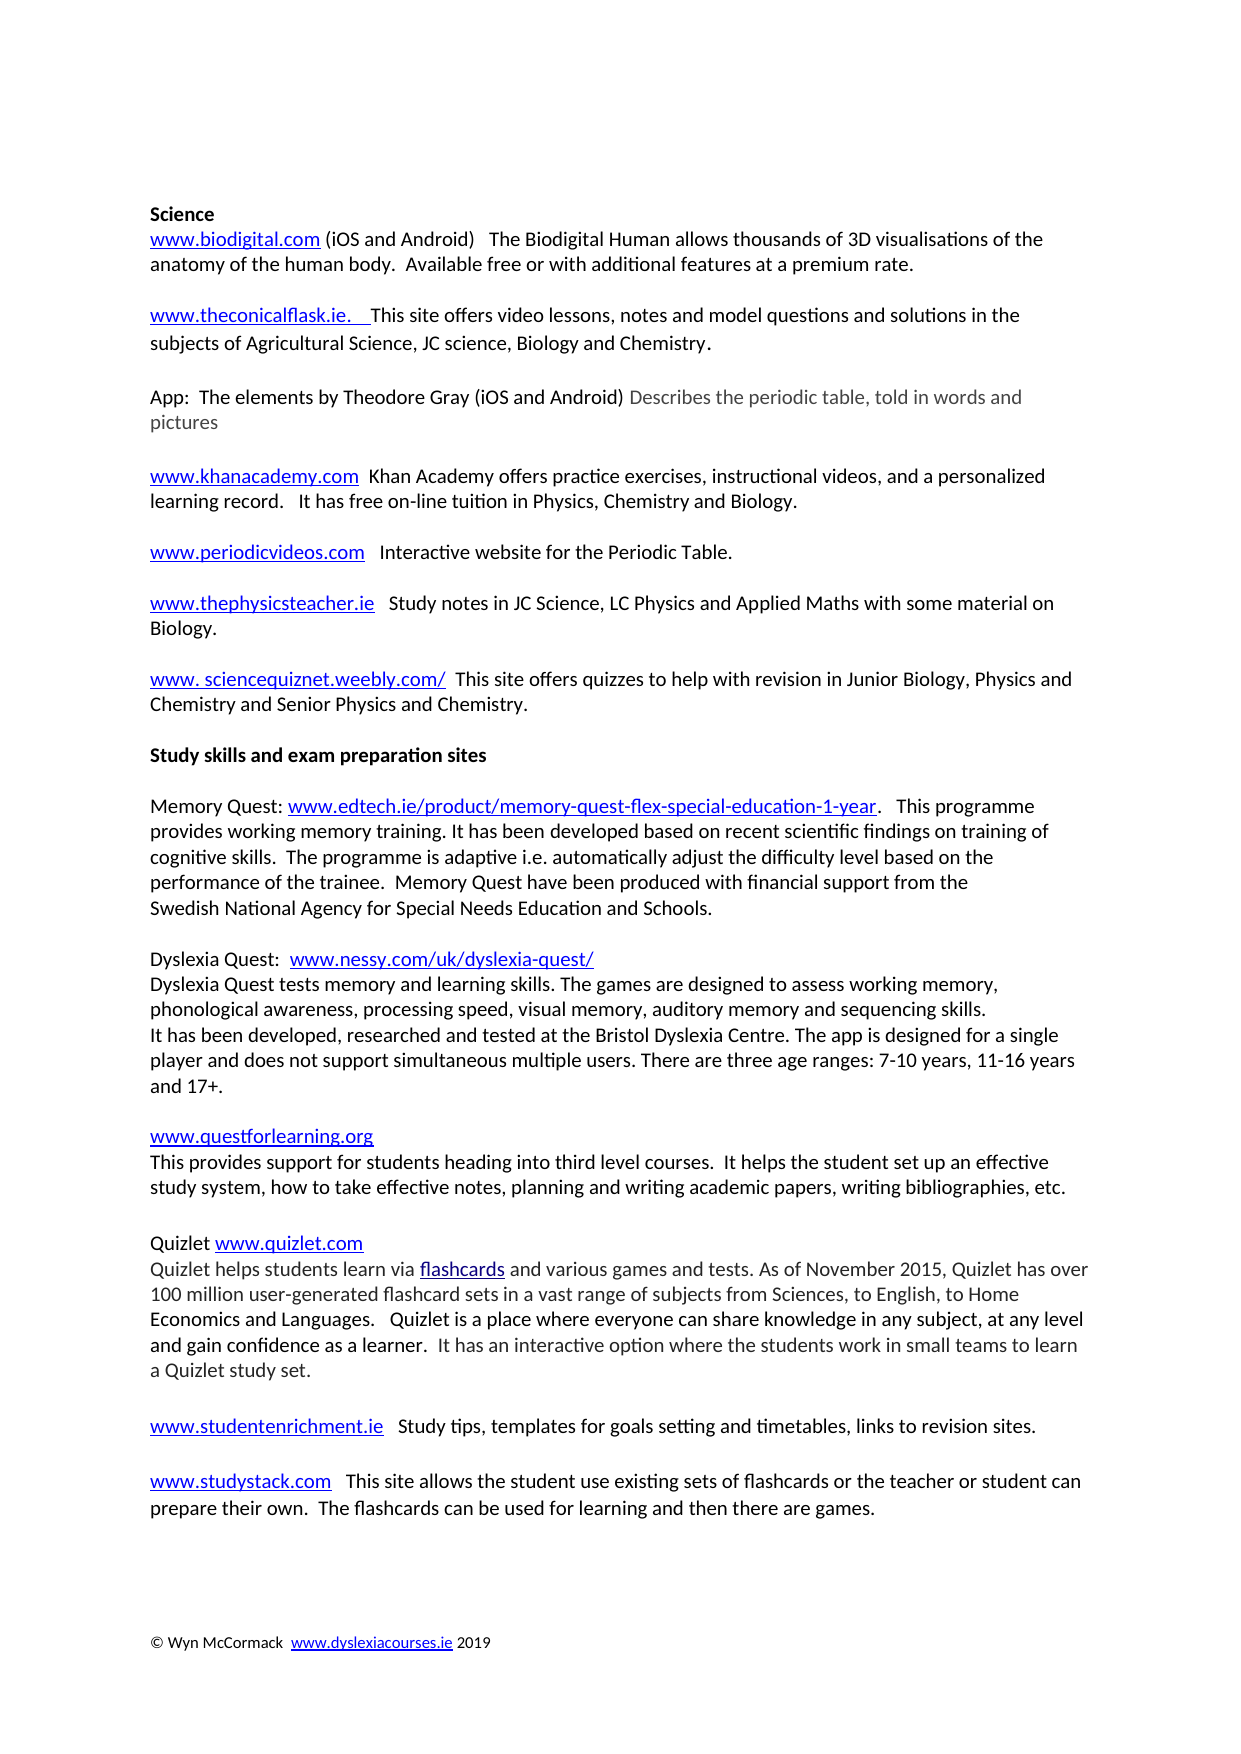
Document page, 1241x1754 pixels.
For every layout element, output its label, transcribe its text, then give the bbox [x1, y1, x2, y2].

text www.studentenrichment.ie Study tips, templates for goals setting and timetables, links to revision sites. [150, 1413, 1090, 1439]
text www. sciencequiznet.weebly.com/ This site offers quizzes to help with revision in Junior Biology, Physics and Chemistry and Senior Physics and Chemistry. [150, 666, 1090, 717]
text www.thephysicsteacher.ie Study notes in JC Science, LC Physics and Applied Maths with some material on Biology. [150, 590, 1090, 641]
list www.studystack.com This site allows the student use existing sets of flashcards or the teacher or student can prepare their own. The flashcards can be used for learning and then there are games. [150, 1468, 1090, 1521]
text www.theconicalflask.ie. This site offers video lessons, notes and model questions and solutions in the subjects of Agricultural Science, JC science, Biology and Chemistry. [150, 302, 1090, 356]
text www.khanacademy.com Khan Academy offers practice exercises, instructional videos, and a personalized learning record. It has free on-line tuition in Physics, Chemistry and Biology. [799, 463, 1090, 514]
text Quizlet helps students learn via flashcards and various games and tests. As of November 2015, Quizlet has over 100 million user-generated flashcard sets in a vast range of subjects from Sciences, to English, to Home Economics and Languages. Quizlet is a place where everyone can share knowledge in any subject, at any level and gain confidence as a learner. It has an interactive option where the students work in small teams to learn a Quizlet study set. [150, 1256, 1090, 1383]
text Science [150, 150, 1090, 226]
text This provides support for students heading into third level courses. It helps the student set up an effective study system, how to take effective notes, planning and writing academic papers, writing bibliographies, etc. [150, 1149, 1090, 1200]
text Quizlet www.quizlet.com [150, 1230, 1090, 1256]
text www.biodigital.com (iOS and Android) The Biodigital Human allows thousands of 3D visualisations of the anatomy of the human body. Available free or with additional features at a premium rate. [150, 226, 1090, 277]
text Memory Quest: www.edtech.ie/product/memory-quest-flex-special-education-1-year. This programme provides working memory training. It has been developed based on recent scientific findings on training of cognitive skills. The programme is adaptive i.e. automatically adjust the difficulty level based on the performance of the trainee. Memory Quest have been produced with financial support from the Swedish National Agency for Special Needs Education and Schools. [150, 793, 1090, 920]
text Dyslexia Quest: www.nessy.com/uk/dyslexia-quest/ [150, 946, 1090, 971]
text Dyslexia Quest tests memory and learning skills. The games are designed to assess working memory, phonological awareness, processing speed, visual memory, auditory memory and sequencing skills. [150, 971, 1090, 1022]
text Study skills and exam preparation sites [150, 742, 1090, 768]
text It has been developed, researched and tested at the Bristol Dyslexia Centre. The app is designed for a single player and does not support simultaneous multiple users. There are three age ranges: 7-10 years, 11-16 years and 17+. [150, 1022, 1090, 1098]
text App: The elements by Theodore Gray (iOS and Android) Describes the periodic table, told in words and pictures [150, 384, 1090, 435]
text www.periodicvideos.com Interactive website for the Periodic Table. [150, 539, 1090, 564]
text www.questforlearning.org [150, 1124, 1090, 1149]
